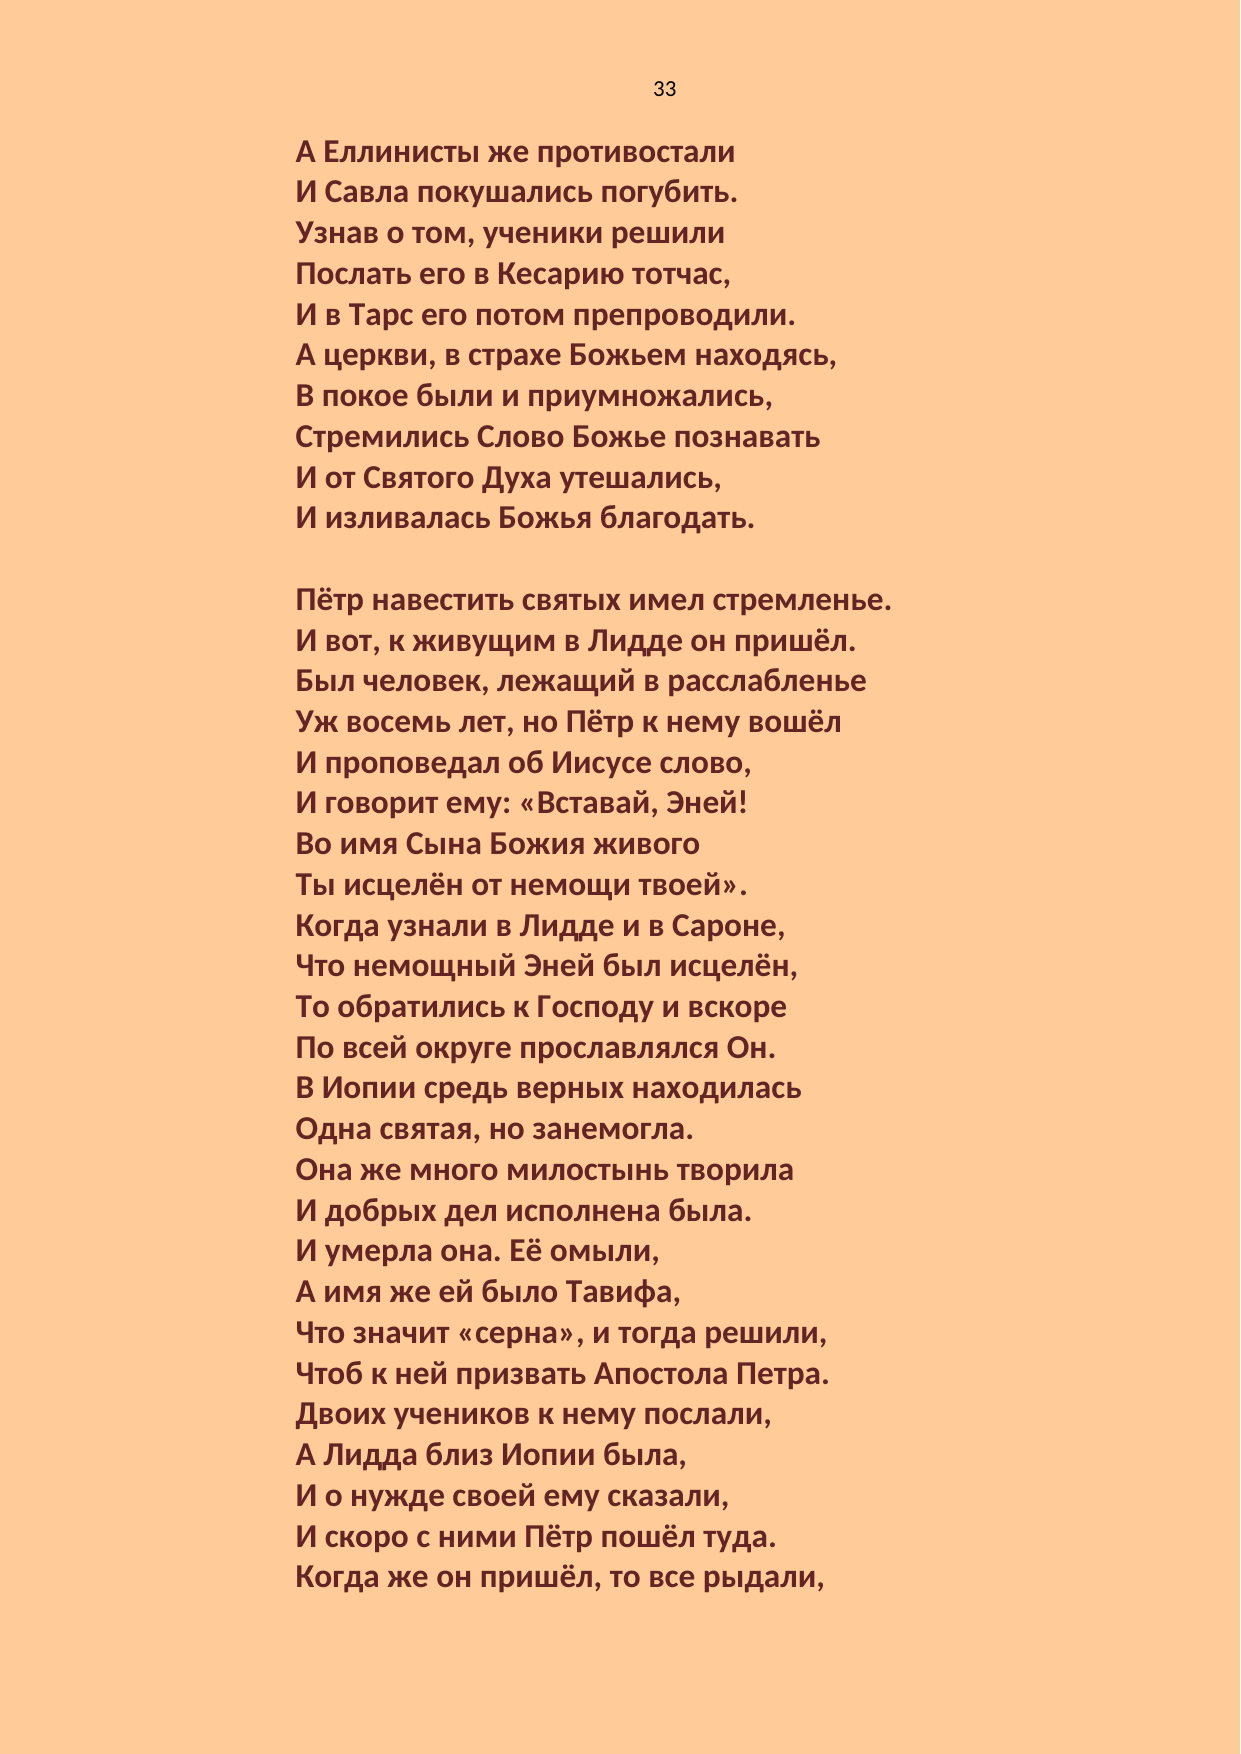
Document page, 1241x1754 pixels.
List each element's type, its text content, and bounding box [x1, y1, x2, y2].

text И умерла она. Её омыли, [295, 1229, 1152, 1270]
text И вот, к живущим в Лидде он пришёл. [295, 618, 1152, 659]
text И добрых дел исполнена была. [295, 1189, 1152, 1229]
text Уж восемь лет, но Пётр к нему вошёл [295, 700, 1152, 741]
text И говорит ему: «Вставай, Эней! [295, 781, 1152, 822]
text И о нужде своей ему сказали, [295, 1474, 1152, 1514]
text А Еллинисты же противостали [295, 130, 1152, 171]
text Узнав о том, ученики решили [295, 211, 1152, 252]
text Что значит «серна», и тогда решили, [295, 1311, 1152, 1352]
text Был человек, лежащий в расслабленье [295, 659, 1152, 700]
text Она же много милостынь творила [295, 1148, 1152, 1189]
text А Лидда близ Иопии была, [295, 1433, 1152, 1474]
text То обратились к Господу и вскоре [295, 985, 1152, 1026]
text Что немощный Эней был исцелён, [295, 944, 1152, 985]
text В Иопии средь верных находилась [295, 1067, 1152, 1107]
text Когда же он пришёл, то все рыдали, [295, 1555, 1152, 1596]
text И изливалась Божья благодать. [295, 496, 1152, 537]
text По всей округе прославлялся Он. [295, 1026, 1152, 1067]
text Во имя Сына Божия живого [295, 822, 1152, 863]
text Когда узнали в Лидде и в Сароне, [295, 904, 1152, 944]
text Двоих учеников к нему послали, [295, 1392, 1152, 1433]
text И Савла покушались погубить. [295, 171, 1152, 211]
text В покое были и приумножались, [295, 374, 1152, 415]
text Ты исцелён от немощи твоей». [295, 863, 1152, 904]
text И скоро с ними Пётр пошёл туда. [295, 1514, 1152, 1555]
text И от Святого Духа утешались, [295, 456, 1152, 496]
text А имя же ей было Тавифа, [295, 1270, 1152, 1311]
text Чтоб к ней призвать Апостола Петра. [295, 1352, 1152, 1392]
text Стремились Слово Божье познавать [295, 415, 1152, 456]
text И в Тарс его потом препроводили. [295, 293, 1152, 333]
text Одна святая, но занемогла. [295, 1107, 1152, 1148]
text А церкви, в страхе Божьем находясь, [295, 333, 1152, 374]
text Пётр навестить святых имел стремленье. [295, 578, 1152, 618]
text И проповедал об Иисусе слово, [295, 741, 1152, 781]
text Послать его в Кесарию тотчас, [295, 252, 1152, 293]
